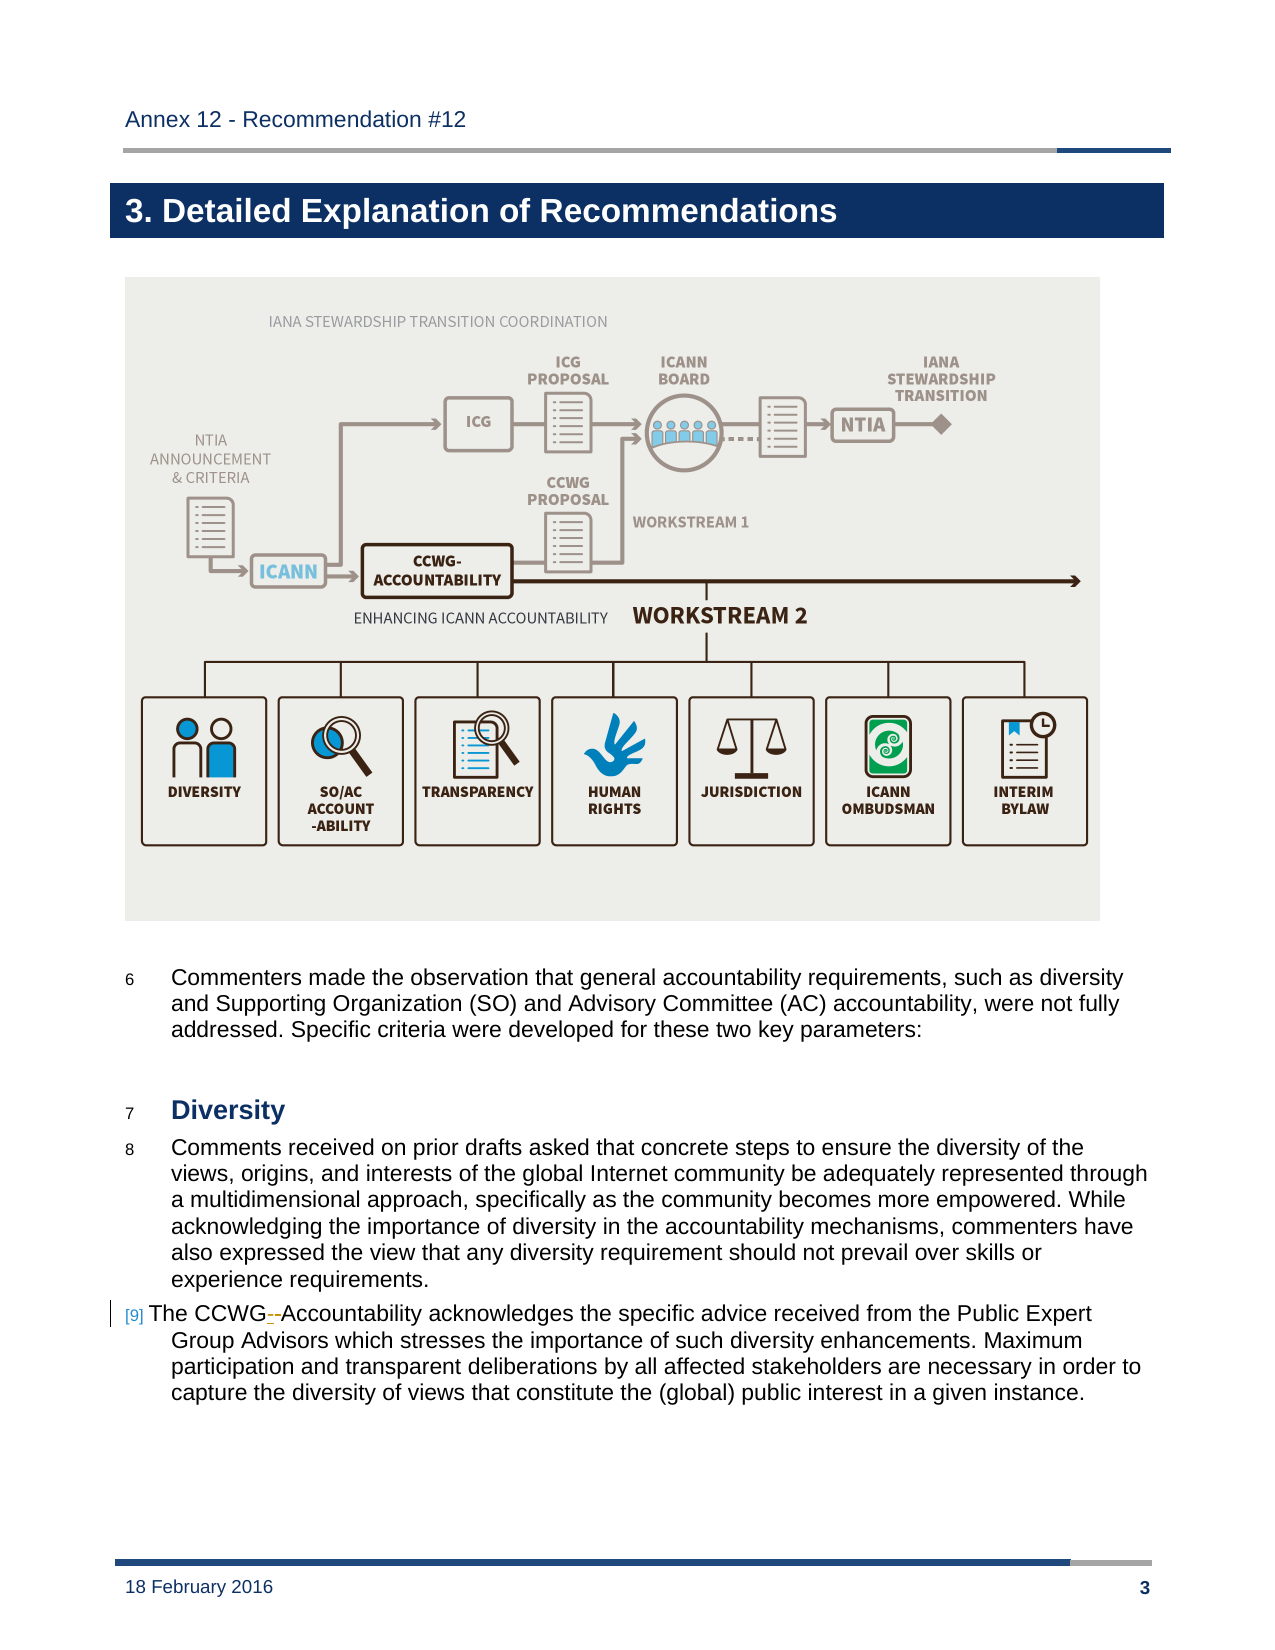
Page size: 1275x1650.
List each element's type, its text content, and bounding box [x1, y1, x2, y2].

text Commenters made the observation that general accountability requirements, such as diversity and Supporting Organization (SO) and Advisory Committee (AC) accountability, were not fully addressed. Specific criteria were developed for these two key parameters: [125, 964, 1150, 1043]
subtitle 3. Detailed Explanation of Recommendations [117, 190, 1158, 232]
text Diversity [125, 1094, 1150, 1125]
picture [125, 277, 1100, 921]
text Comments received on prior drafts asked that concrete steps to ensure the diversity of the views, origins, and interests of the global Internet community be adequately represented through a multidimensional approach, specifically as the community becomes more empowered. While acknowledging the importance of diversity in the accountability mechanisms, commenters have also expressed the view that any diversity requirement should not prevail over skills or experience requirements. [125, 1134, 1150, 1292]
text The CCWGAccountability acknowledges the specific advice received from the Public Expert Group Advisors which stresses the importance of such diversity enhancements. Maximum participation and transparent deliberations by all affected stakeholders are necessary in order to capture the diversity of views that constitute the (global) public interest in a given instance. [125, 1300, 1150, 1406]
